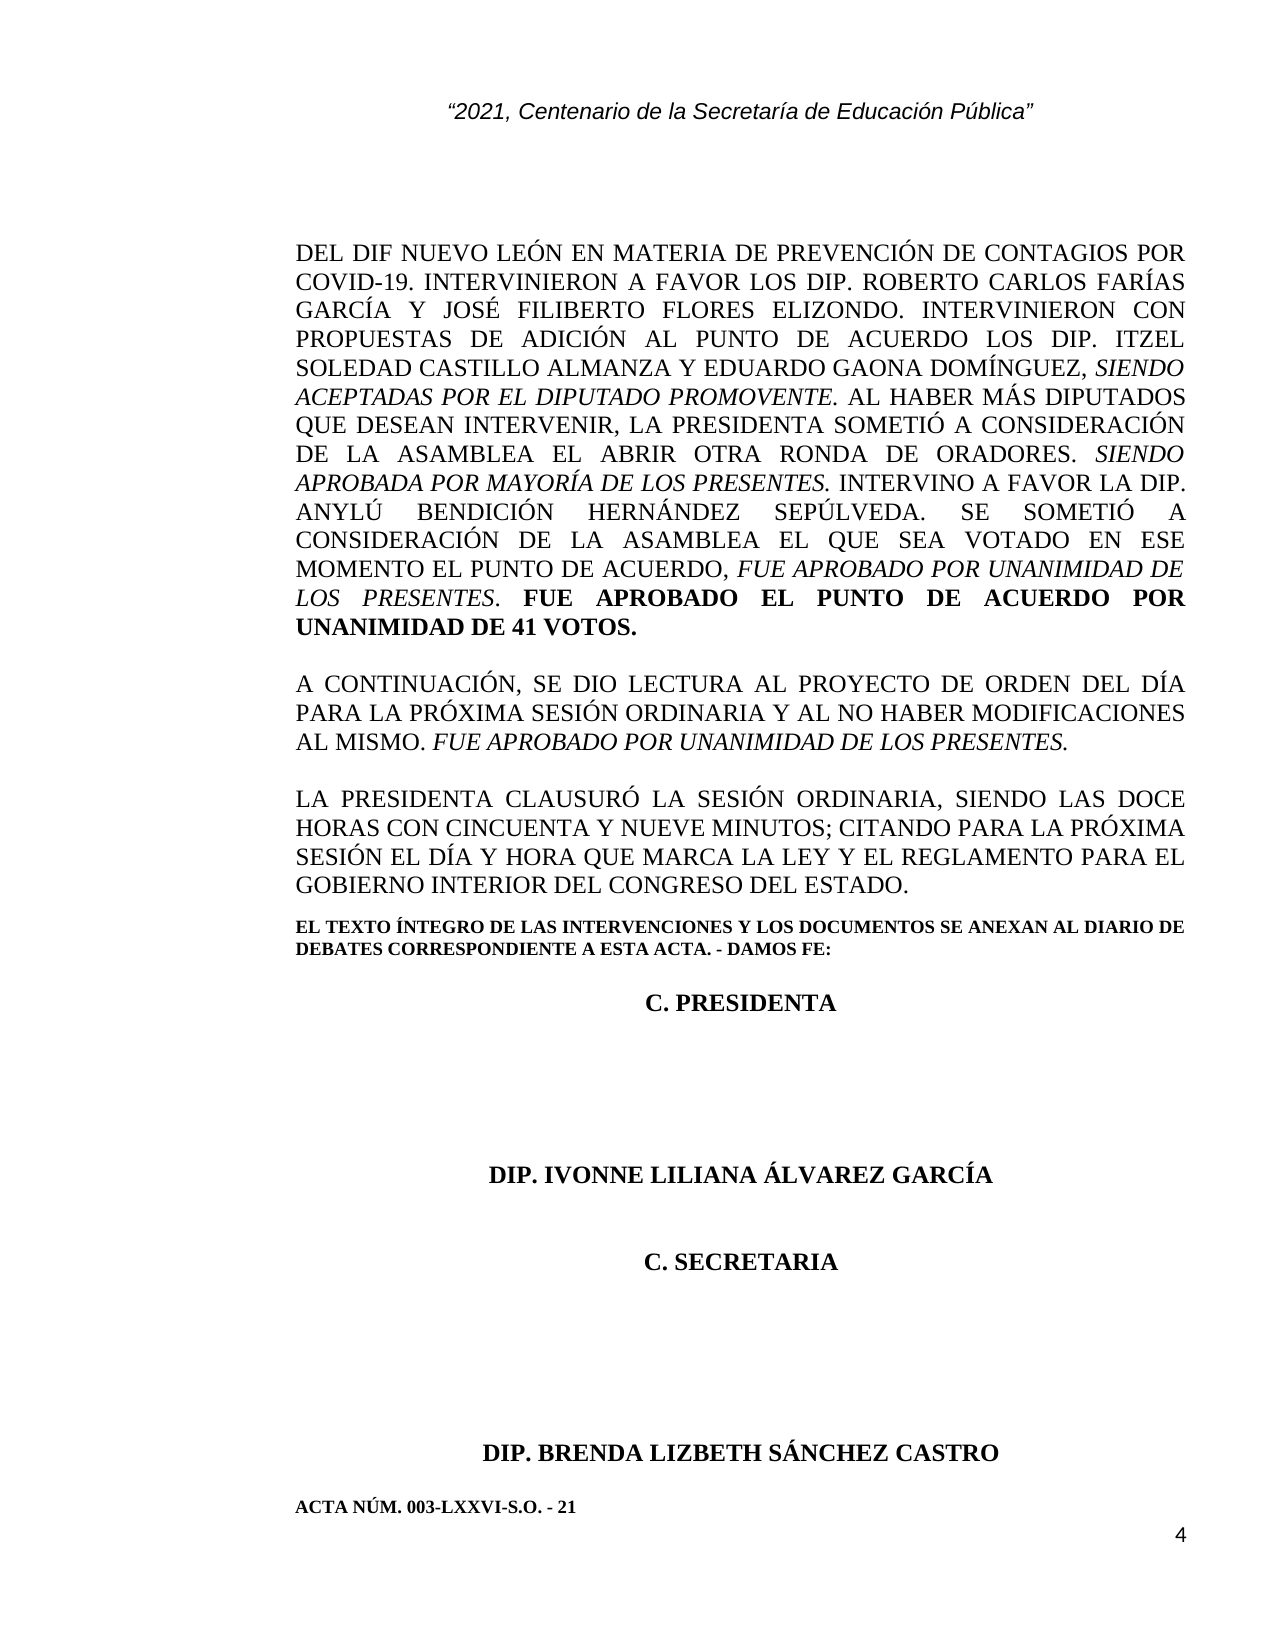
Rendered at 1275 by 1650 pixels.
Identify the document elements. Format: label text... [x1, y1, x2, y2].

text C. SECRETARIA [295, 1247, 1186, 1275]
text DIP. IVONNE LILIANA ÁLVAREZ GARCÍA [295, 1160, 1186, 1189]
text LA PRESIDENTA CLAUSURÓ LA SESIÓN ORDINARIA, SIENDO LAS DOCE HORAS CON CINCUENTA Y NUEVE MINUTOS; CITANDO PARA LA PRÓXIMA SESIÓN EL DÍA Y HORA QUE MARCA LA LEY Y EL REGLAMENTO PARA EL GOBIERNO INTERIOR DEL CONGRESO DEL ESTADO. [295, 784, 1186, 899]
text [295, 238, 1186, 640]
text C. PRESIDENTA [295, 988, 1186, 1017]
text EL TEXTO ÍNTEGRO DE LAS INTERVENCIONES Y LOS DOCUMENTOS SE ANEXAN AL DIARIO DE DEBATES CORRESPONDIENTE A ESTA ACTA. - DAMOS FE: [295, 916, 1186, 959]
text ACTA NÚM. 003-LXXVI-S.O. - 21 [295, 1496, 1186, 1517]
text DIP. BRENDA LIZBETH SÁNCHEZ CASTRO [295, 1438, 1186, 1467]
text A CONTINUACIÓN, SE DIO LECTURA AL PROYECTO DE ORDEN DEL DÍA PARA LA PRÓXIMA SESIÓN ORDINARIA Y AL NO HABER MODIFICACIONES AL MISMO. FUE APROBADO POR UNANIMIDAD DE LOS PRESENTES. [295, 669, 1186, 755]
